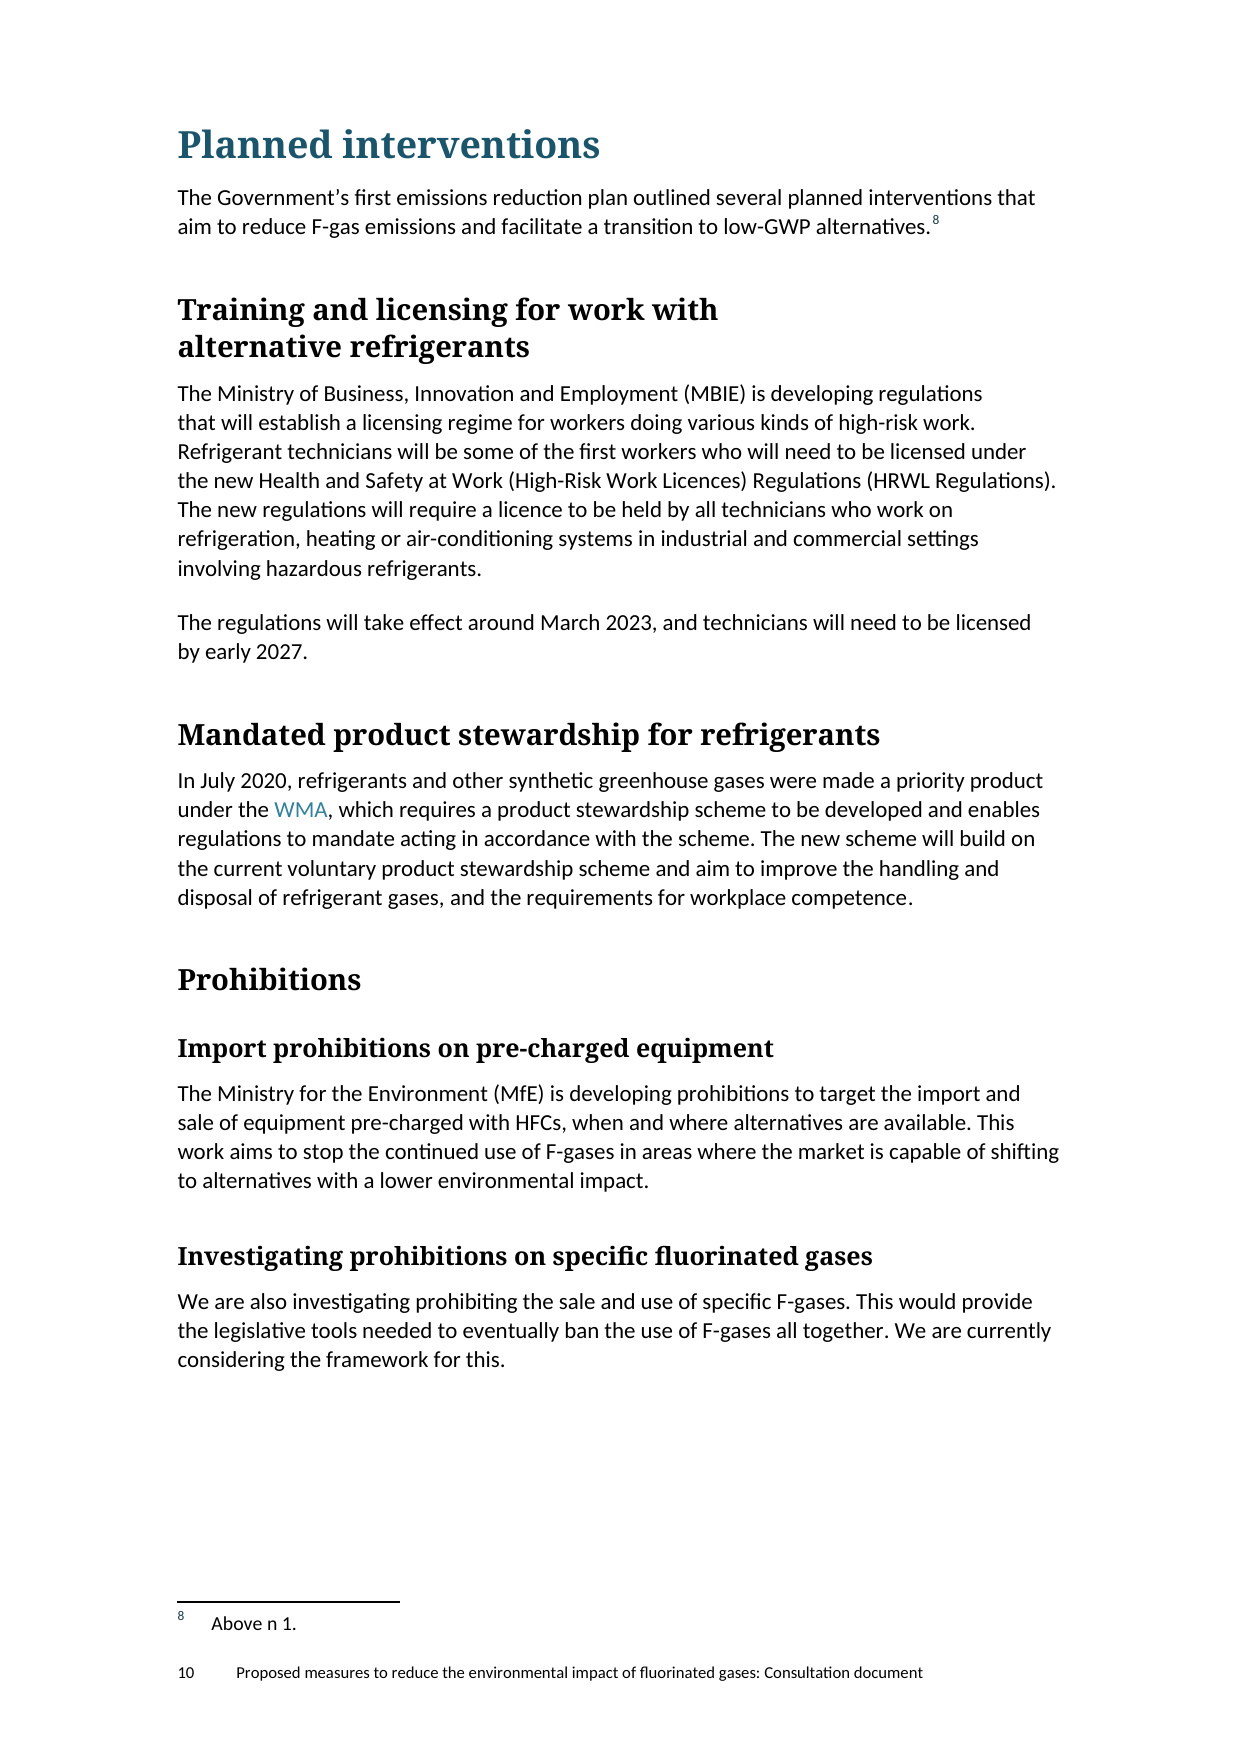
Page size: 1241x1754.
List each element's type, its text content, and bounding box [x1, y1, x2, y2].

subtitle Prohibitions [177, 961, 1063, 998]
subtitle Investigating prohibitions on specific fluorinated gases [177, 1236, 1063, 1273]
text We are also investigating prohibiting the sale and use of specific F-gases. This would provide the legislative tools needed to eventually ban the use of F-gases all together. We are currently considering the framework for this. [177, 1286, 1063, 1373]
text In July 2020, refrigerants and other synthetic greenhouse gases were made a priority product under the WMA, which requires a product stewardship scheme to be developed and enables regulations to mandate acting in accordance with the scheme. The new scheme will build on the current voluntary product stewardship scheme and aim to improve the handling and disposal of refrigerant gases, and the requirements for workplace competence. [177, 765, 1063, 911]
subtitle Planned interventions [177, 118, 1063, 169]
text The regulations will take effect around March 2023, and technicians will need to be licensed by early 2027. [177, 607, 1063, 665]
text The Government’s first emissions reduction plan outlined several planned interventions that aim to reduce F-gas emissions and facilitate a transition to low-GWP alternatives. [177, 182, 1063, 240]
text The Ministry of Business, Innovation and Employment (MBIE) is developing regulations that will establish a licensing regime for workers doing various kinds of high-risk work. Refrigerant technicians will be some of the first workers who will need to be licensed under the new Health and Safety at Work (High-Risk Work Licences) Regulations (HRWL Regulations). The new regulations will require a licence to be held by all technicians who work on refrigeration, heating or air-conditioning systems in industrial and commercial settings involving hazardous refrigerants. [177, 377, 1063, 582]
subtitle Training and licensing for work with alternative refrigerants [177, 290, 1063, 365]
text The Ministry for the Environment (MfE) is developing prohibitions to target the import and sale of equipment pre-charged with HFCs, when and where alternatives are available. This work aims to stop the continued use of F-gases in areas where the market is capable of shifting to alternatives with a lower environmental impact. [177, 1077, 1063, 1194]
subtitle Import prohibitions on pre-charged equipment [177, 1027, 1063, 1065]
subtitle Mandated product stewardship for refrigerants [177, 715, 1063, 752]
